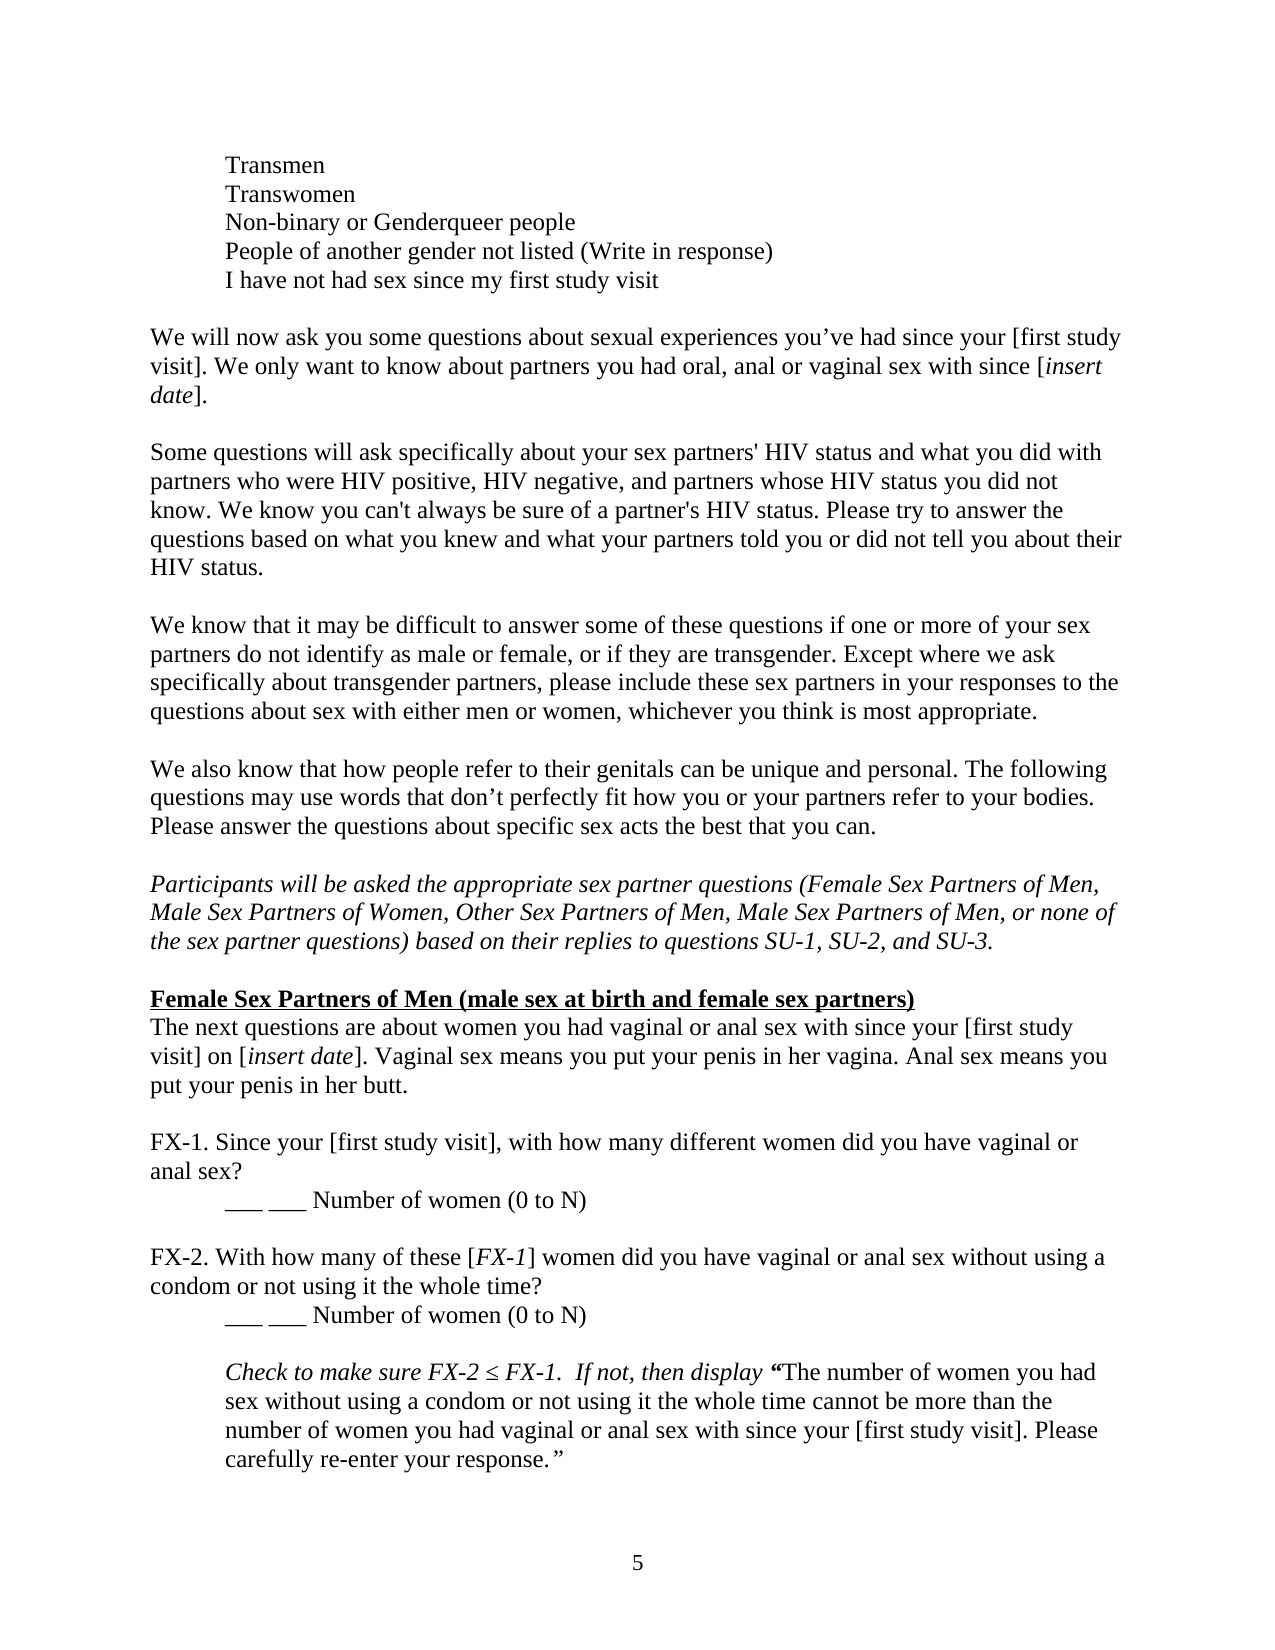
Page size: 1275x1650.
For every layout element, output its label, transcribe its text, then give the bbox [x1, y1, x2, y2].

text Transwomen [225, 179, 1125, 207]
text Some questions will ask specifically about your sex partners' HIV status and what you did with partners who were HIV positive, HIV negative, and partners whose HIV status you did not know. We know you can't always be sure of a partner's HIV status. Please try to answer the questions based on what you knew and what your partners told you or did not tell you about their HIV status. [150, 437, 1125, 581]
text I have not had sex since my first study visit [225, 265, 1125, 294]
text Participants will be asked the appropriate sex partner questions (Female Sex Partners of Men, Male Sex Partners of Women, Other Sex Partners of Men, Male Sex Partners of Men, or none of the sex partner questions) based on their replies to questions SU-1, SU-2, and SU-3. [150, 869, 1125, 955]
text We will now ask you some questions about sexual experiences you’ve had since your [first study visit]. We only want to know about partners you had oral, anal or vaginal sex with since [insert date]. [150, 322, 1125, 409]
text We know that it may be difficult to answer some of these questions if one or more of your sex partners do not identify as male or female, or if they are transgender. Except where we ask specifically about transgender partners, please include these sex partners in your responses to the questions about sex with either men or women, whichever you think is most appropriate. [150, 610, 1125, 725]
text The next questions are about women you had vaginal or anal sex with since your [first study visit] on [insert date]. Vaginal sex means you put your penis in her vagina. Anal sex means you put your penis in her butt. [150, 1012, 1125, 1099]
text Non-binary or Genderqueer people [225, 207, 1125, 236]
text Check to make sure FX-2 ≤ FX-1. If not, then display “The number of women you had sex without using a condom or not using it the whole time cannot be more than the number of women you had vaginal or anal sex with since your [first study visit]. Please carefully re-enter your response.” [225, 1357, 1125, 1472]
text ___ ___ Number of women (0 to N) [150, 1185, 1125, 1214]
text People of another gender not listed (Write in response) [225, 236, 1125, 265]
text ___ ___ Number of women (0 to N) [150, 1300, 1125, 1329]
text Transmen [225, 150, 1125, 179]
text FX-1. Since your [first study visit], with how many different women did you have vaginal or anal sex? [150, 1127, 1125, 1185]
text FX-2. With how many of these [FX-1] women did you have vaginal or anal sex without using a condom or not using it the whole time? [150, 1242, 1125, 1300]
text We also know that how people refer to their genitals can be unique and personal. The following questions may use words that don’t perfectly fit how you or your partners refer to your bodies. Please answer the questions about specific sex acts the best that you can. [150, 754, 1125, 840]
text Female Sex Partners of Men (male sex at birth and female sex partners) [150, 984, 1125, 1012]
